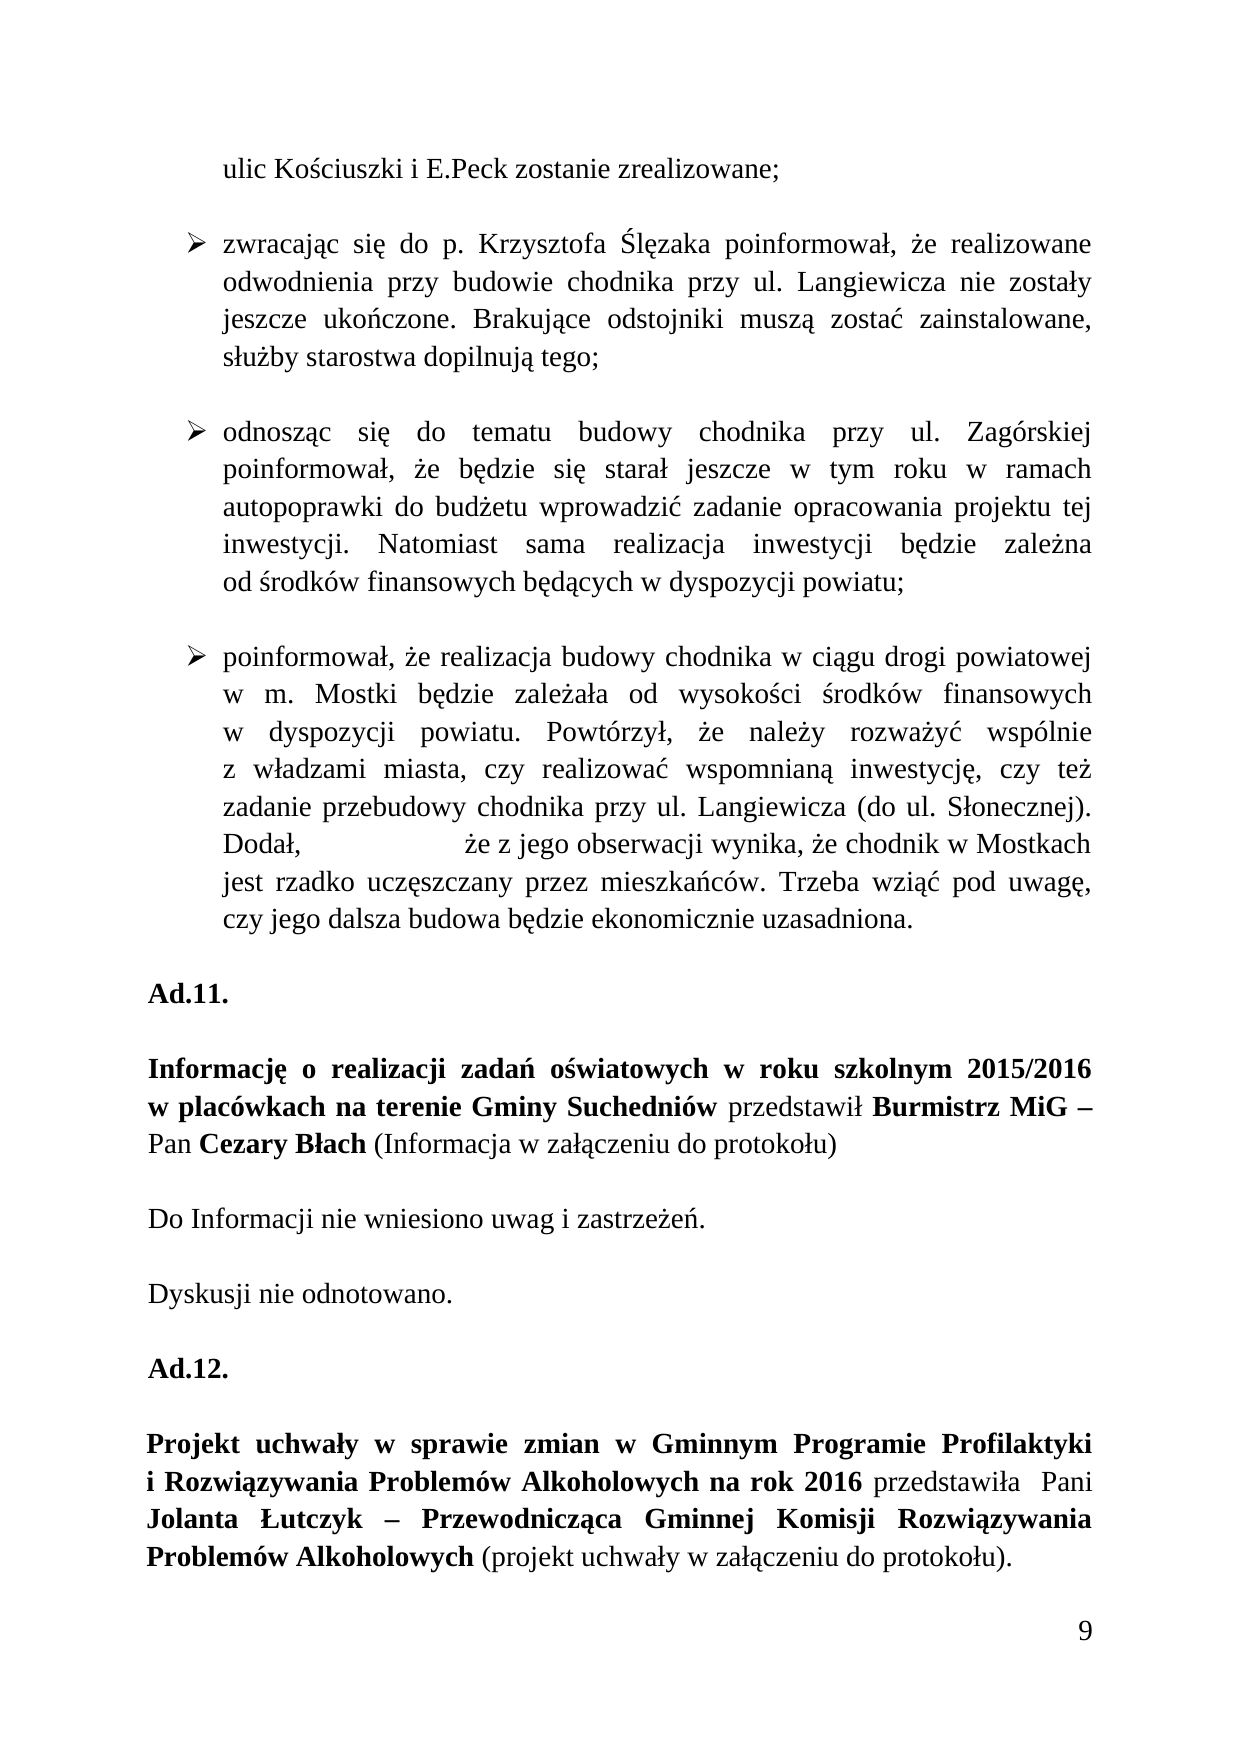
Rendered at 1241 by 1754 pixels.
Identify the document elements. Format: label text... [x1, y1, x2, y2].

list Informację o realizacji zadań oświatowych w roku szkolnym 2015/2016 w placówkach na terenie Gminy Suchedniów przedstawił Burmistrz MiG – Pan Cezary Błach (Informacja w załączeniu do protokołu) [148, 1048, 1093, 1160]
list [185, 148, 1093, 185]
list Do Informacji nie wniesiono uwag i zastrzeżeń. [148, 1198, 1093, 1235]
list Dyskusji nie odnotowano. [148, 1273, 1093, 1310]
list zwracając się do p. Krzysztofa Ślęzaka poinformował, że realizowane odwodnienia przy budowie chodnika przy ul. Langiewicza nie zostały jeszcze ukończone. Brakujące odstojniki muszą zostać zainstalowane, służby starostwa dopilnują tego; [185, 223, 1093, 373]
list odnosząc się do tematu budowy chodnika przy ul. Zagórskiej poinformował, że będzie się starał jeszcze w tym roku w ramach autopoprawki do budżetu wprowadzić zadanie opracowania projektu tej inwestycji. Natomiast sama realizacja inwestycji będzie zależna od środków finansowych będących w dyspozycji powiatu; [185, 410, 1093, 598]
list Projekt uchwały w sprawie zmian w Gminnym Programie Profilaktyki i Rozwiązywania Problemów Alkoholowych na rok 2016 przedstawiła Pani Jolanta Łutczyk – Przewodnicząca Gminnej Komisji Rozwiązywania Problemów Alkoholowych (projekt uchwały w załączeniu do protokołu). [146, 1423, 1093, 1573]
list Ad.12. [148, 1348, 1093, 1385]
list poinformował, że realizacja budowy chodnika w ciągu drogi powiatowej w m. Mostki będzie zależała od wysokości środków finansowych w dyspozycji powiatu. Powtórzył, że należy rozważyć wspólnie z władzami miasta, czy realizować wspomnianą inwestycję, czy też zadanie przebudowy chodnika przy ul. Langiewicza (do ul. Słonecznej). Dodał, że z jego obserwacji wynika, że chodnik w Mostkach jest rzadko uczęszczany przez mieszkańców. Trzeba wziąć pod uwagę, czy jego dalsza budowa będzie ekonomicznie uzasadniona. [185, 635, 1093, 935]
list Ad.11. [148, 973, 1093, 1010]
